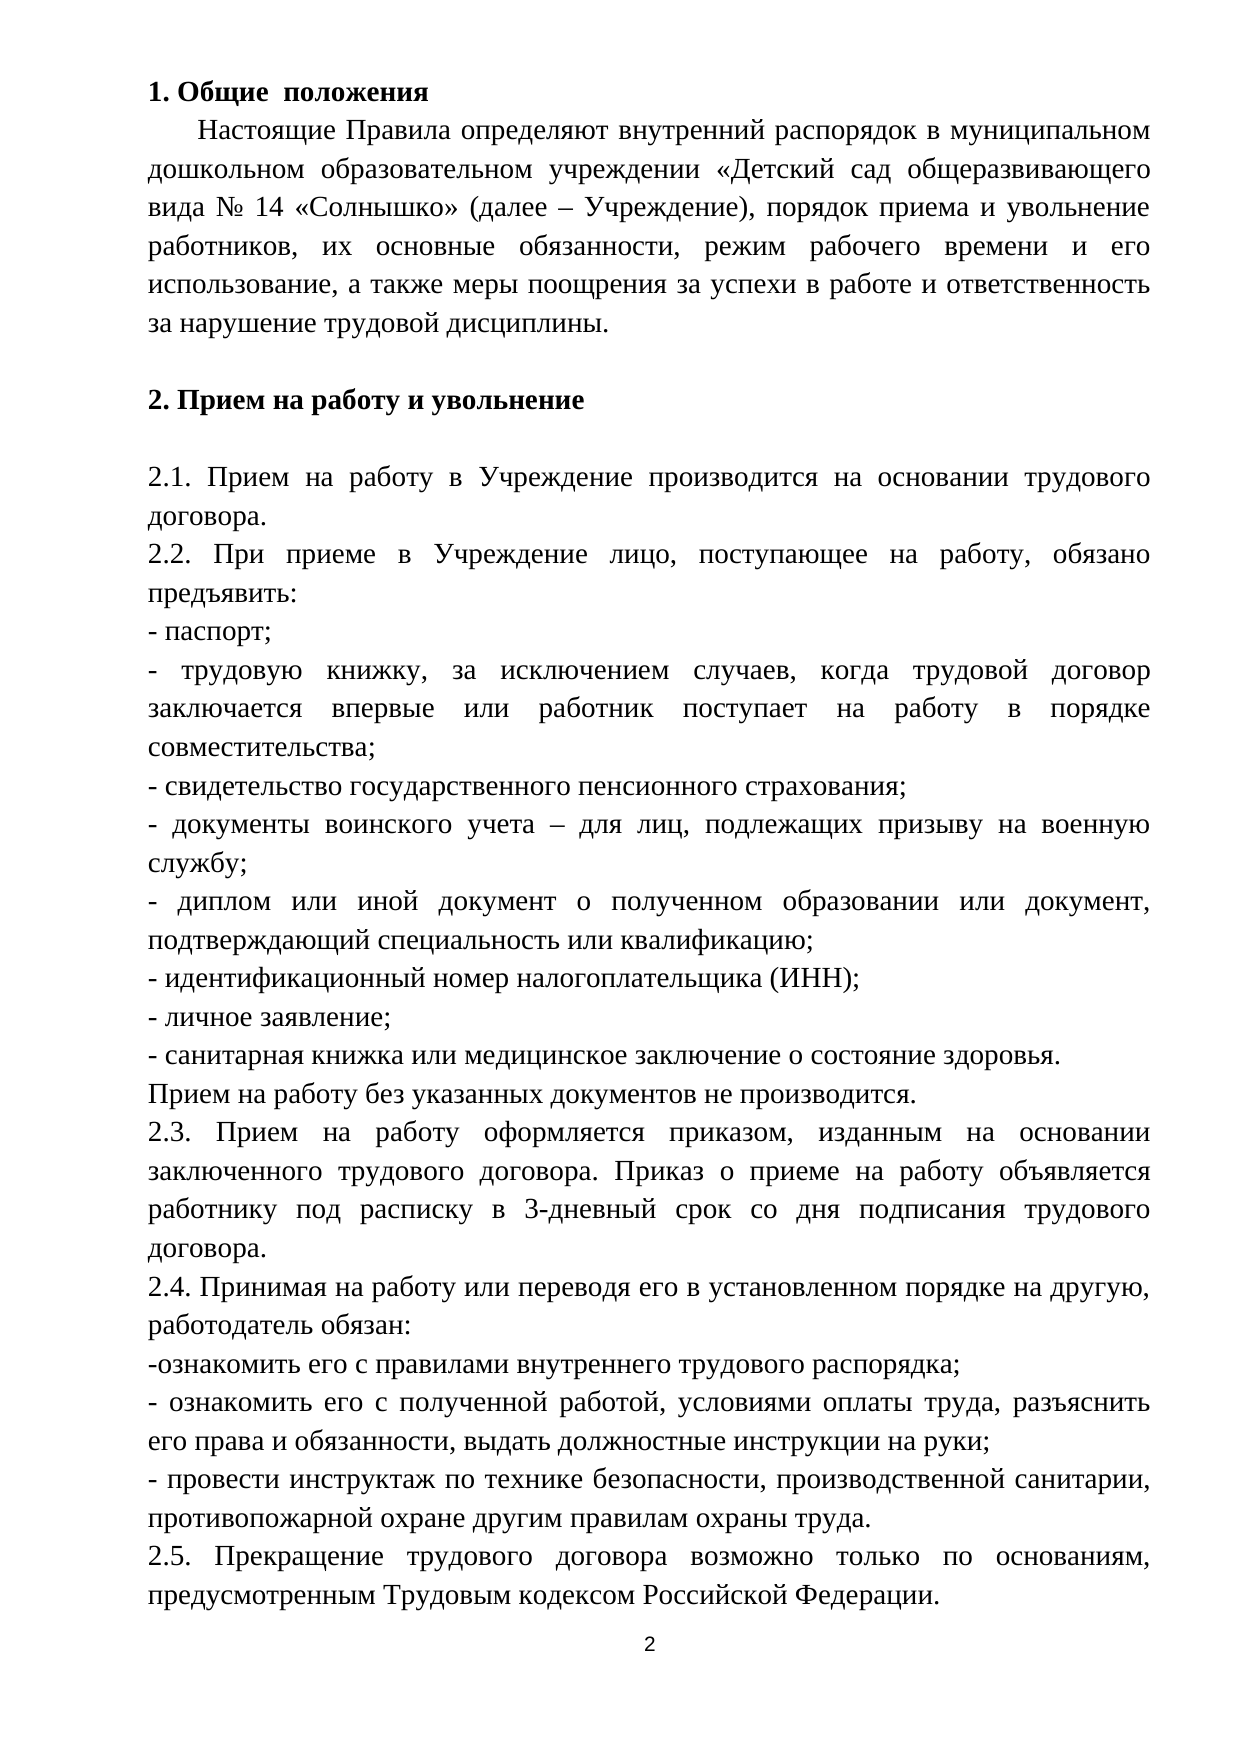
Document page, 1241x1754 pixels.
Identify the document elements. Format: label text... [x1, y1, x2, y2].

text 2.5. Прекращение трудового договора возможно только по основаниям, предусмотренным Трудовым кодексом Российской Федерации. [148, 1538, 1152, 1611]
text 2. Прием на работу и увольнение [148, 382, 1152, 416]
text - трудовую книжку, за исключением случаев, когда трудовой договор заключается впервые или работник поступает на работу в порядке совместительства; [148, 652, 1152, 763]
text - идентификационный номер налогоплательщика (ИНН); [148, 960, 1152, 994]
text -ознакомить его с правилами внутреннего трудового распорядка; [148, 1346, 1152, 1379]
text - личное заявление; [148, 999, 1152, 1032]
text - диплом или иной документ о полученном образовании или документ, подтверждающий специальность или квалификацию; [148, 883, 1152, 955]
text 2.1. Прием на работу в Учреждение производится на основании трудового договора. [148, 459, 1152, 531]
text Настоящие Правила определяют внутренний распорядок в муниципальном дошкольном образовательном учреждении «Детский сад общеразвивающего вида № 14 «Солнышко» (далее – Учреждение), порядок приема и увольнение работников, их основные обязанности, режим рабочего времени и его использование, а также меры поощрения за успехи в работе и ответственность за нарушение трудовой дисциплины. [148, 112, 1152, 339]
text - провести инструктаж по технике безопасности, производственной санитарии, противопожарной охране другим правилам охраны труда. [148, 1461, 1152, 1533]
text - паспорт; [148, 613, 1152, 647]
text 2.3. Прием на работу оформляется приказом, изданным на основании заключенного трудового договора. Приказ о приеме на работу объявляется работнику под расписку в 3-дневный срок со дня подписания трудового договора. [148, 1114, 1152, 1264]
text - свидетельство государственного пенсионного страхования; [148, 768, 1152, 801]
text - санитарная книжка или медицинское заключение о состояние здоровья. [148, 1037, 1152, 1071]
text 2.4. Принимая на работу или переводя его в установленном порядке на другую, работодатель обязан: [148, 1269, 1152, 1341]
text Прием на работу без указанных документов не производится. [148, 1076, 1152, 1109]
text 1. Общие положения [148, 74, 1152, 107]
text - ознакомить его с полученной работой, условиями оплаты труда, разъяснить его права и обязанности, выдать должностные инструкции на руки; [148, 1384, 1152, 1456]
text 2.2. При приеме в Учреждение лицо, поступающее на работу, обязано предъявить: [148, 536, 1152, 608]
text - документы воинского учета – для лиц, подлежащих призыву на военную службу; [148, 806, 1152, 878]
